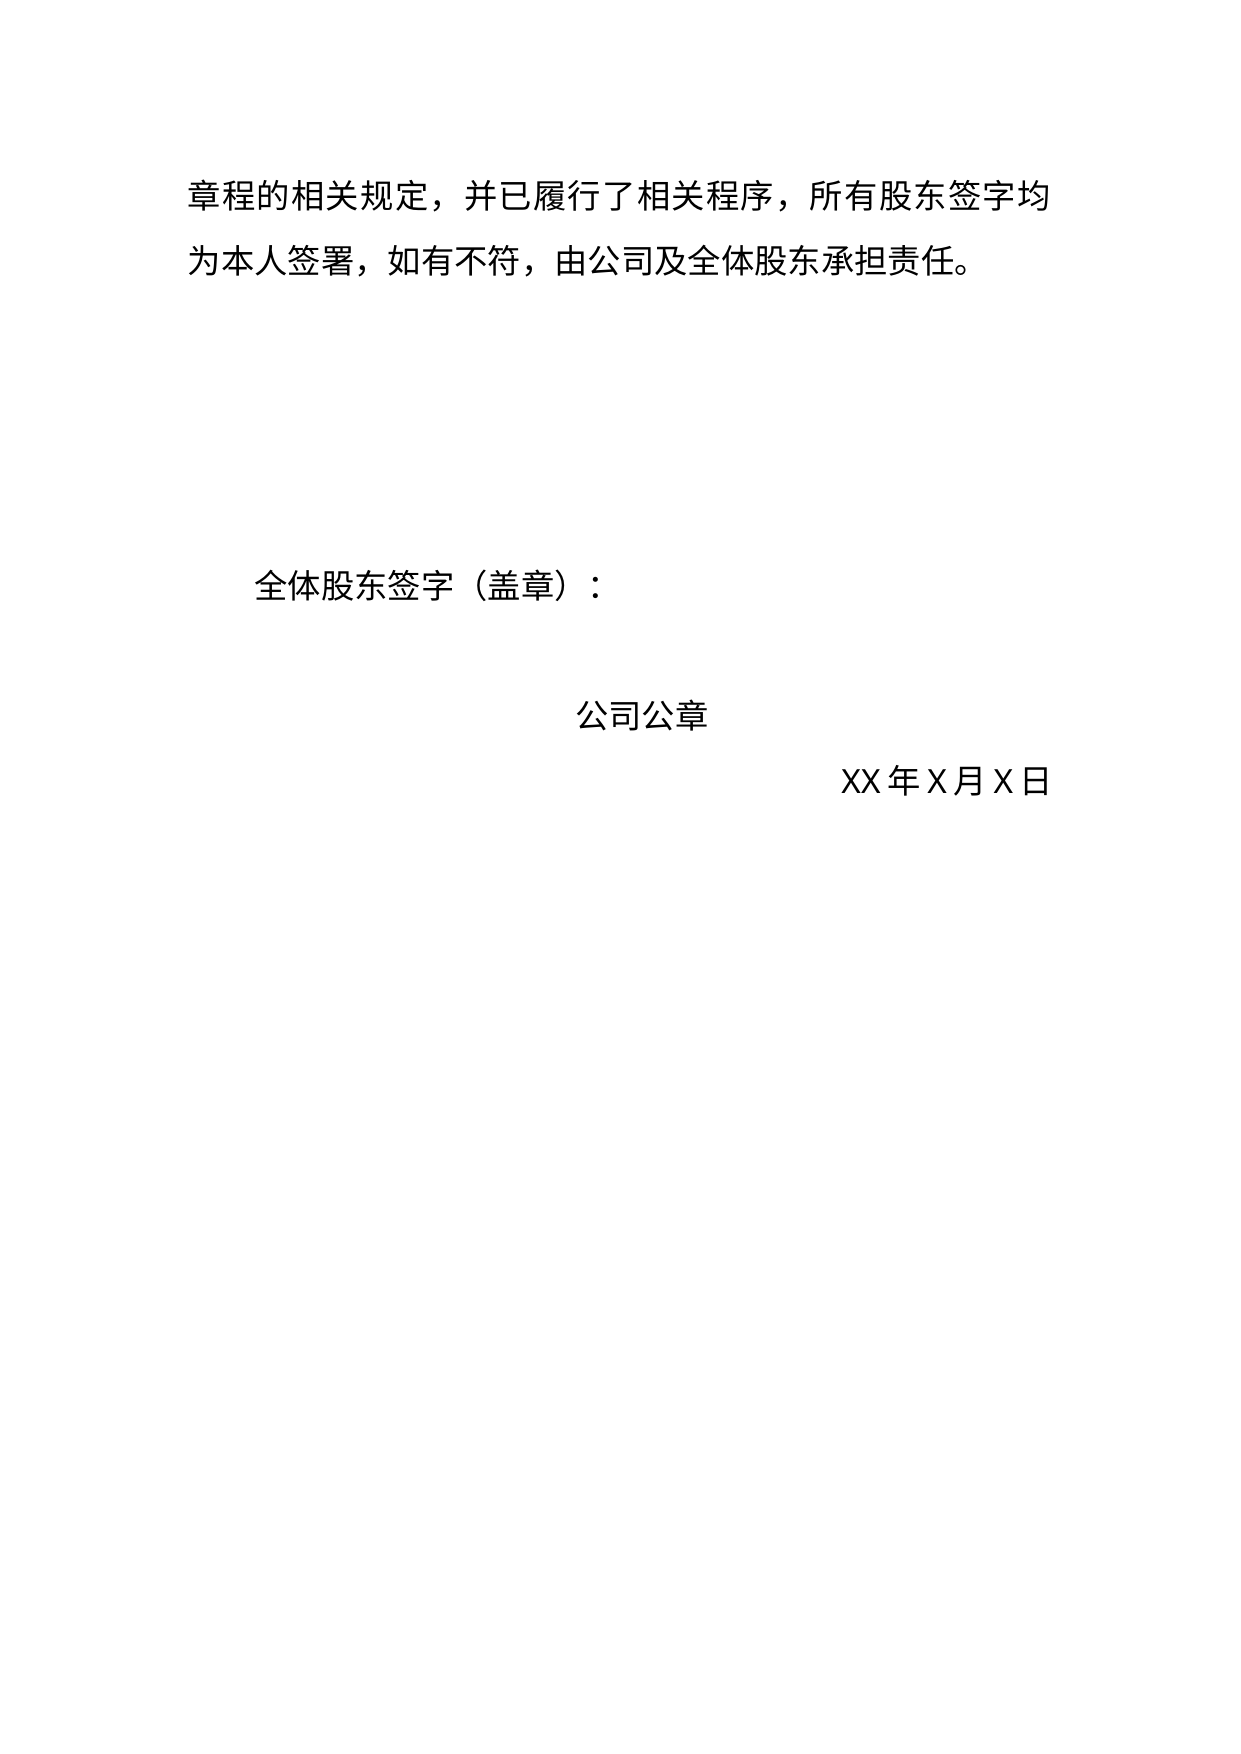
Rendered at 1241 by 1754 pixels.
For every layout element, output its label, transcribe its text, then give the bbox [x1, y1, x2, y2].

text 公司公章 [187, 682, 1053, 747]
text XX年X月X日 [187, 747, 1053, 812]
text 全体股东签字（盖章）： [187, 552, 1053, 617]
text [187, 162, 1053, 292]
